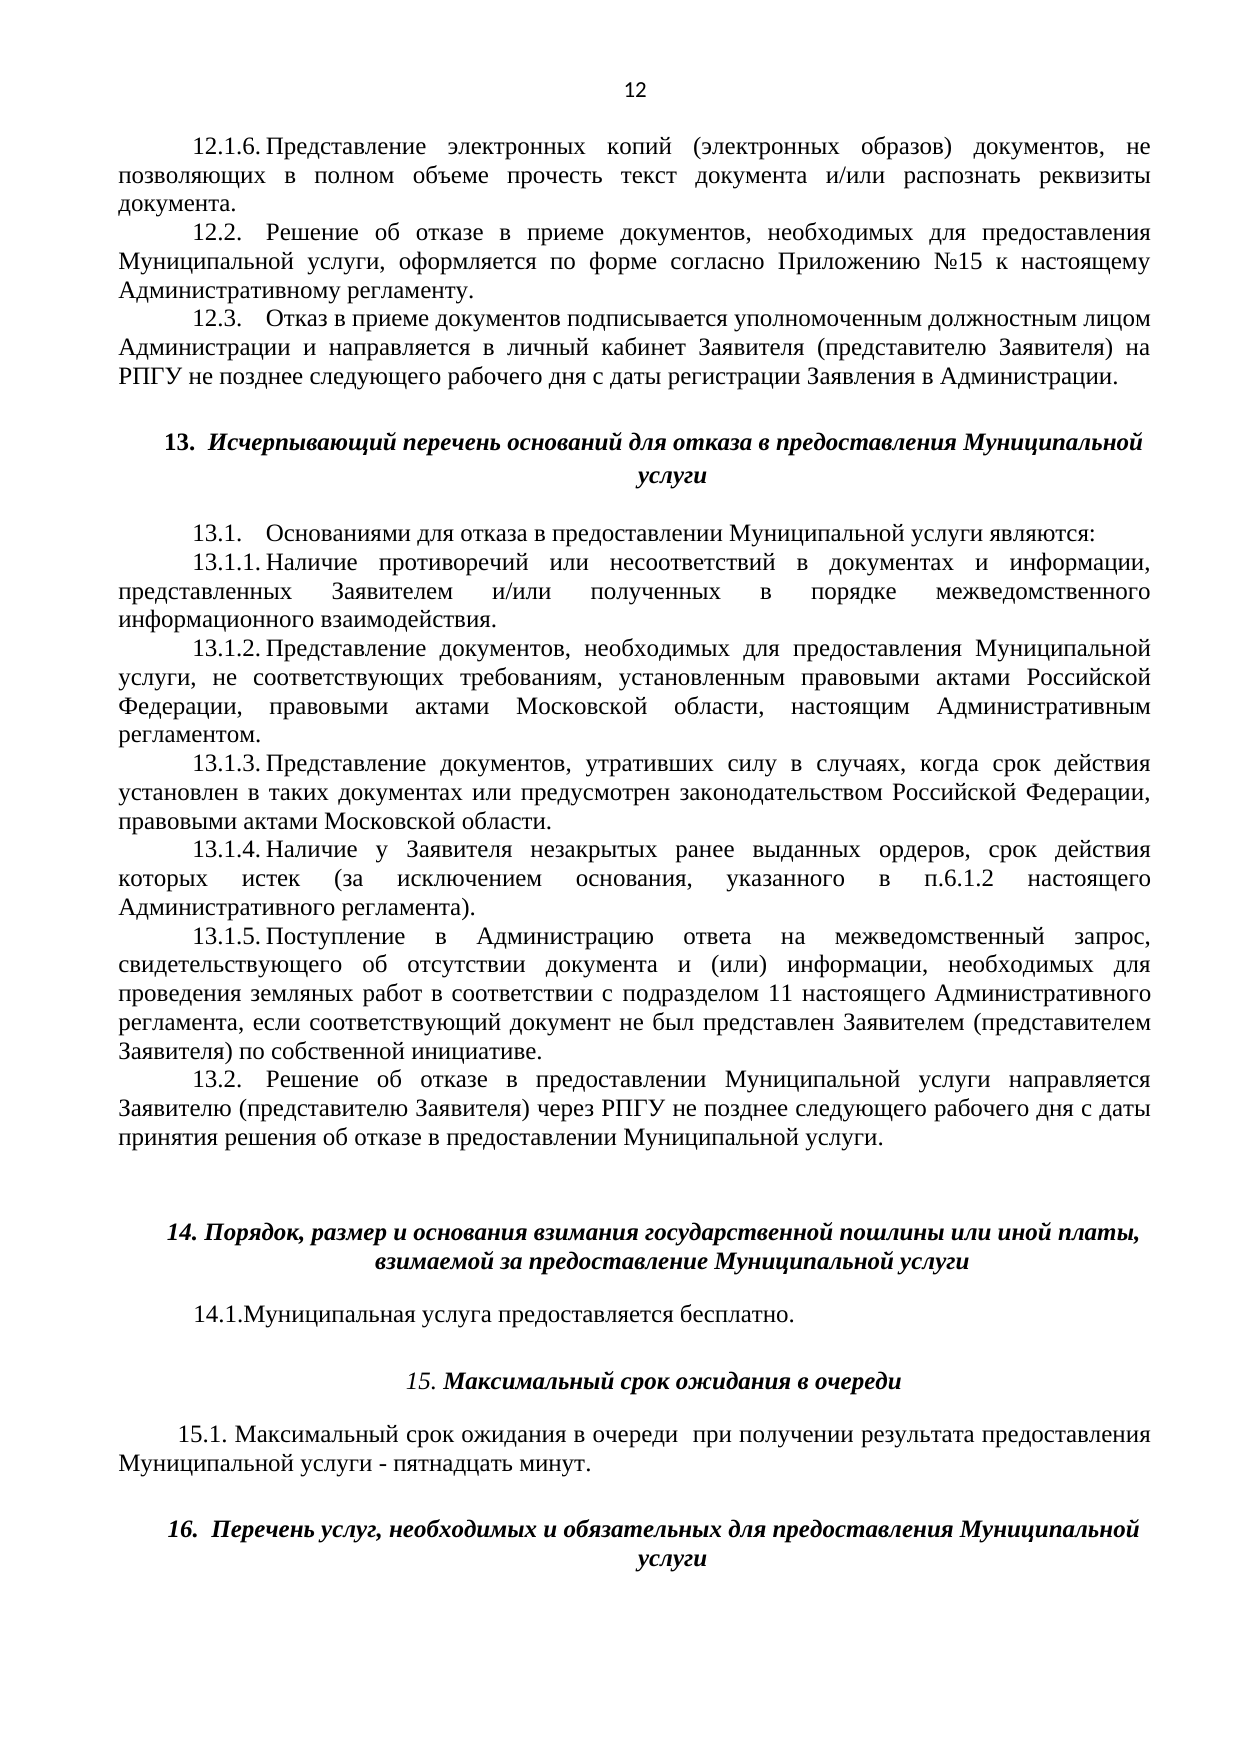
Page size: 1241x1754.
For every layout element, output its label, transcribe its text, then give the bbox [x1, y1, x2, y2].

text Представление электронных копий (электронных образов) документов, не позволяющих в полном объеме прочесть текст документа и/или распознать реквизиты документа. [118, 131, 1152, 217]
list Решение об отказе в предоставлении Муниципальной услуги направляется Заявителю (представителю Заявителя) через РПГУ не позднее следующего рабочего дня с даты принятия решения об отказе в предоставлении Муниципальной услуги. [118, 1064, 1152, 1151]
list Наличие противоречий или несоответствий в документах и информации, представленных Заявителем и/или полученных в порядке межведомственного информационного взаимодействия. [118, 547, 1152, 633]
list Представление документов, необходимых для предоставления Муниципальной услуги, не соответствующих требованиям, установленным правовыми актами Российской Федерации, правовыми актами Московской области, настоящим Административным регламентом. [118, 633, 1152, 748]
text 15.1. Максимальный срок ожидания в очереди при получении результата предоставления Муниципальной услуги - пятнадцать минут. [118, 1419, 1152, 1477]
list Поступление в Администрацию ответа на межведомственный запрос, свидетельствующего об отсутствии документа и (или) информации, необходимых для проведения земляных работ в соответствии с подразделом 11 настоящего Административного регламента, если соответствующий документ не был представлен Заявителем (представителем Заявителя) по собственной инициативе. [118, 921, 1152, 1064]
text Порядок, размер и основания взимания государственной пошлины или иной платы, взимаемой за предоставление Муниципальной услуги [156, 1217, 1152, 1274]
text Перечень услуг, необходимых и обязательных для предоставления Муниципальной услуги [156, 1514, 1152, 1572]
text Исчерпывающий перечень оснований для отказа в предоставления Муниципальной услуги [156, 427, 1152, 489]
text Решение об отказе в приеме документов, необходимых для предоставления Муниципальной услуги, оформляется по форме согласно Приложению №15 к настоящему Административному регламенту. [118, 217, 1152, 303]
list 14.1.Муниципальная услуга предоставляется бесплатно. [193, 1299, 1152, 1328]
list Наличие у Заявителя незакрытых ранее выданных ордеров, срок действия которых истек (за исключением основания, указанного в п.6.1.2 настоящего Административного регламента). [118, 834, 1152, 921]
text Основаниями для отказа в предоставлении Муниципальной услуги являются: [118, 518, 1152, 547]
text Отказ в приеме документов подписывается уполномоченным должностным лицом Администрации и направляется в личный кабинет Заявителя (представителю Заявителя) на РПГУ не позднее следующего рабочего дня с даты регистрации Заявления в Администрации. [118, 303, 1152, 390]
list Представление документов, утративших силу в случаях, когда срок действия установлен в таких документах или предусмотрен законодательством Российской Федерации, правовыми актами Московской области. [118, 748, 1152, 834]
text Максимальный срок ожидания в очереди [156, 1366, 1152, 1394]
